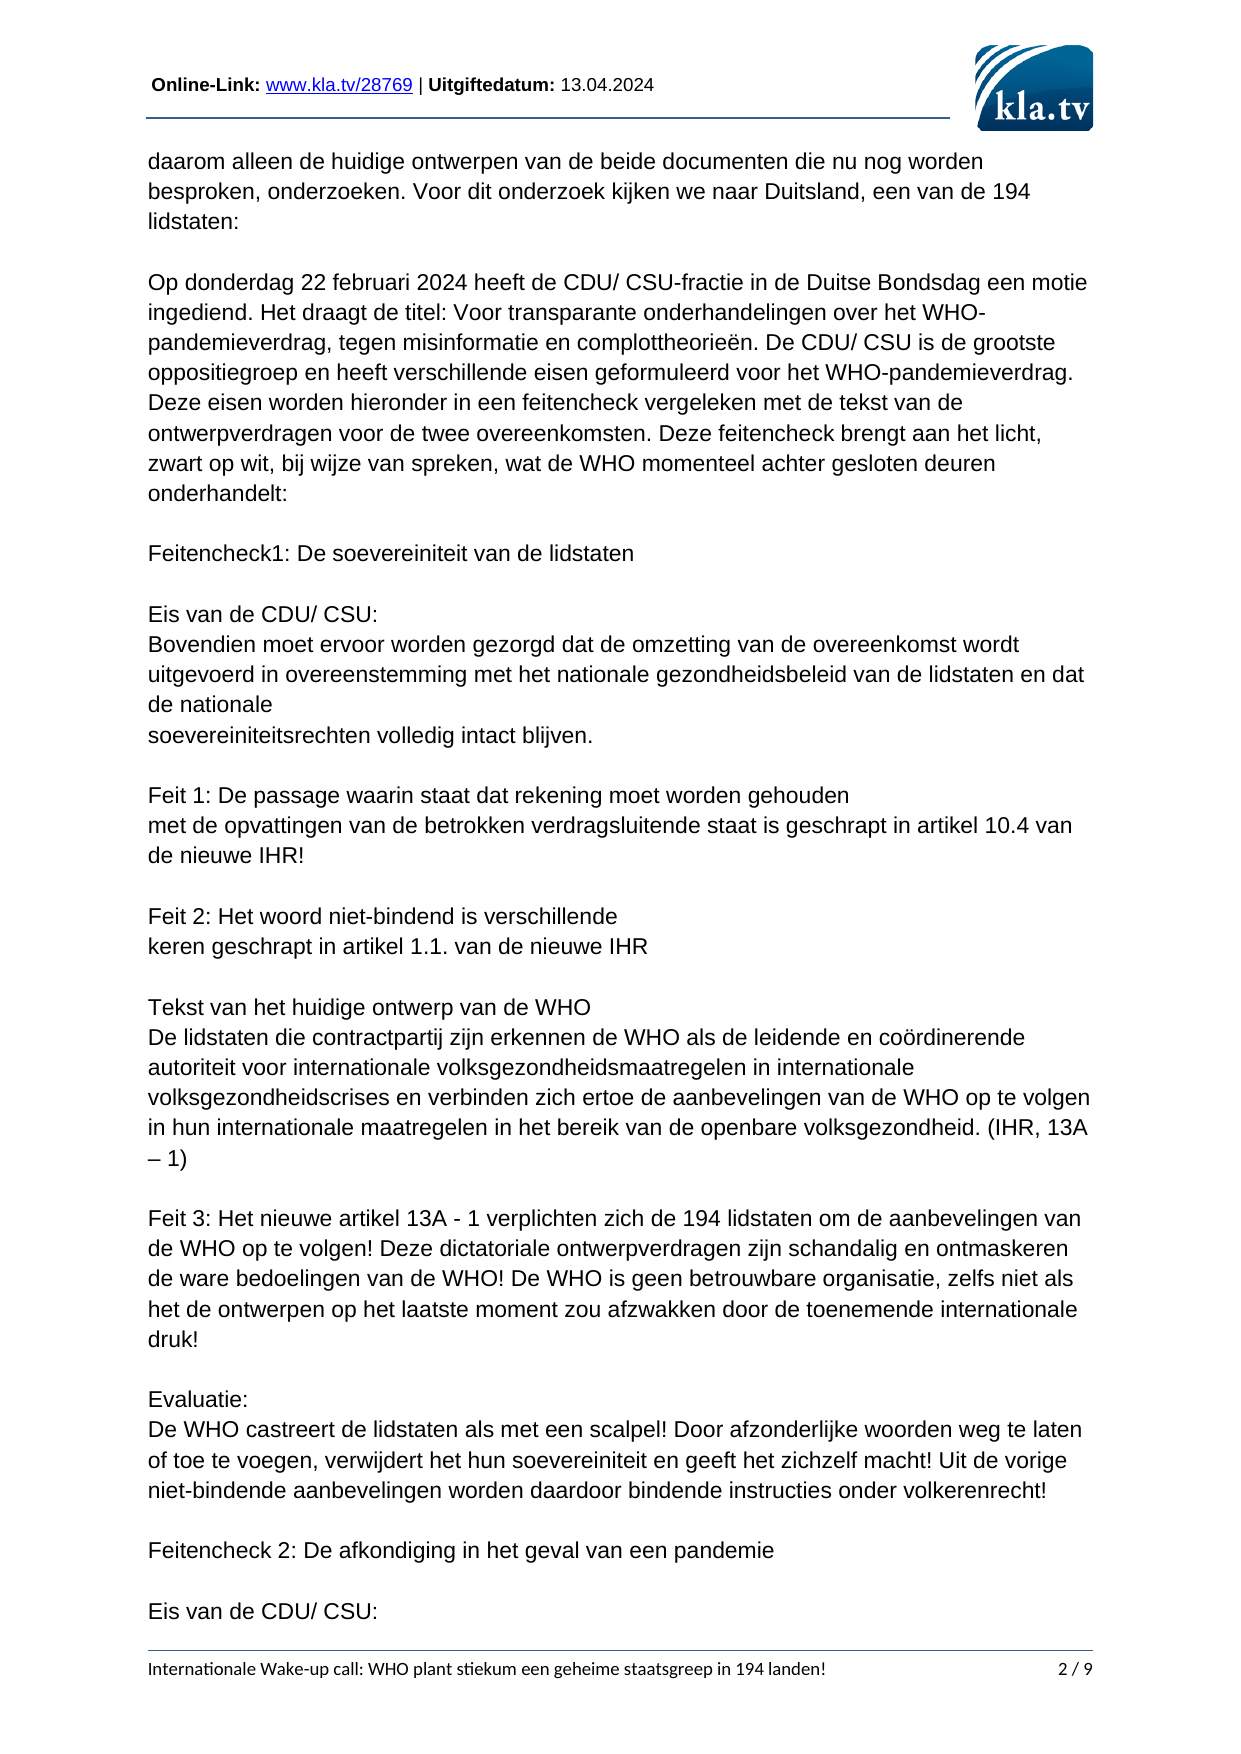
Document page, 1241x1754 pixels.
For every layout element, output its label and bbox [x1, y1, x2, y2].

text [148, 148, 1093, 1624]
